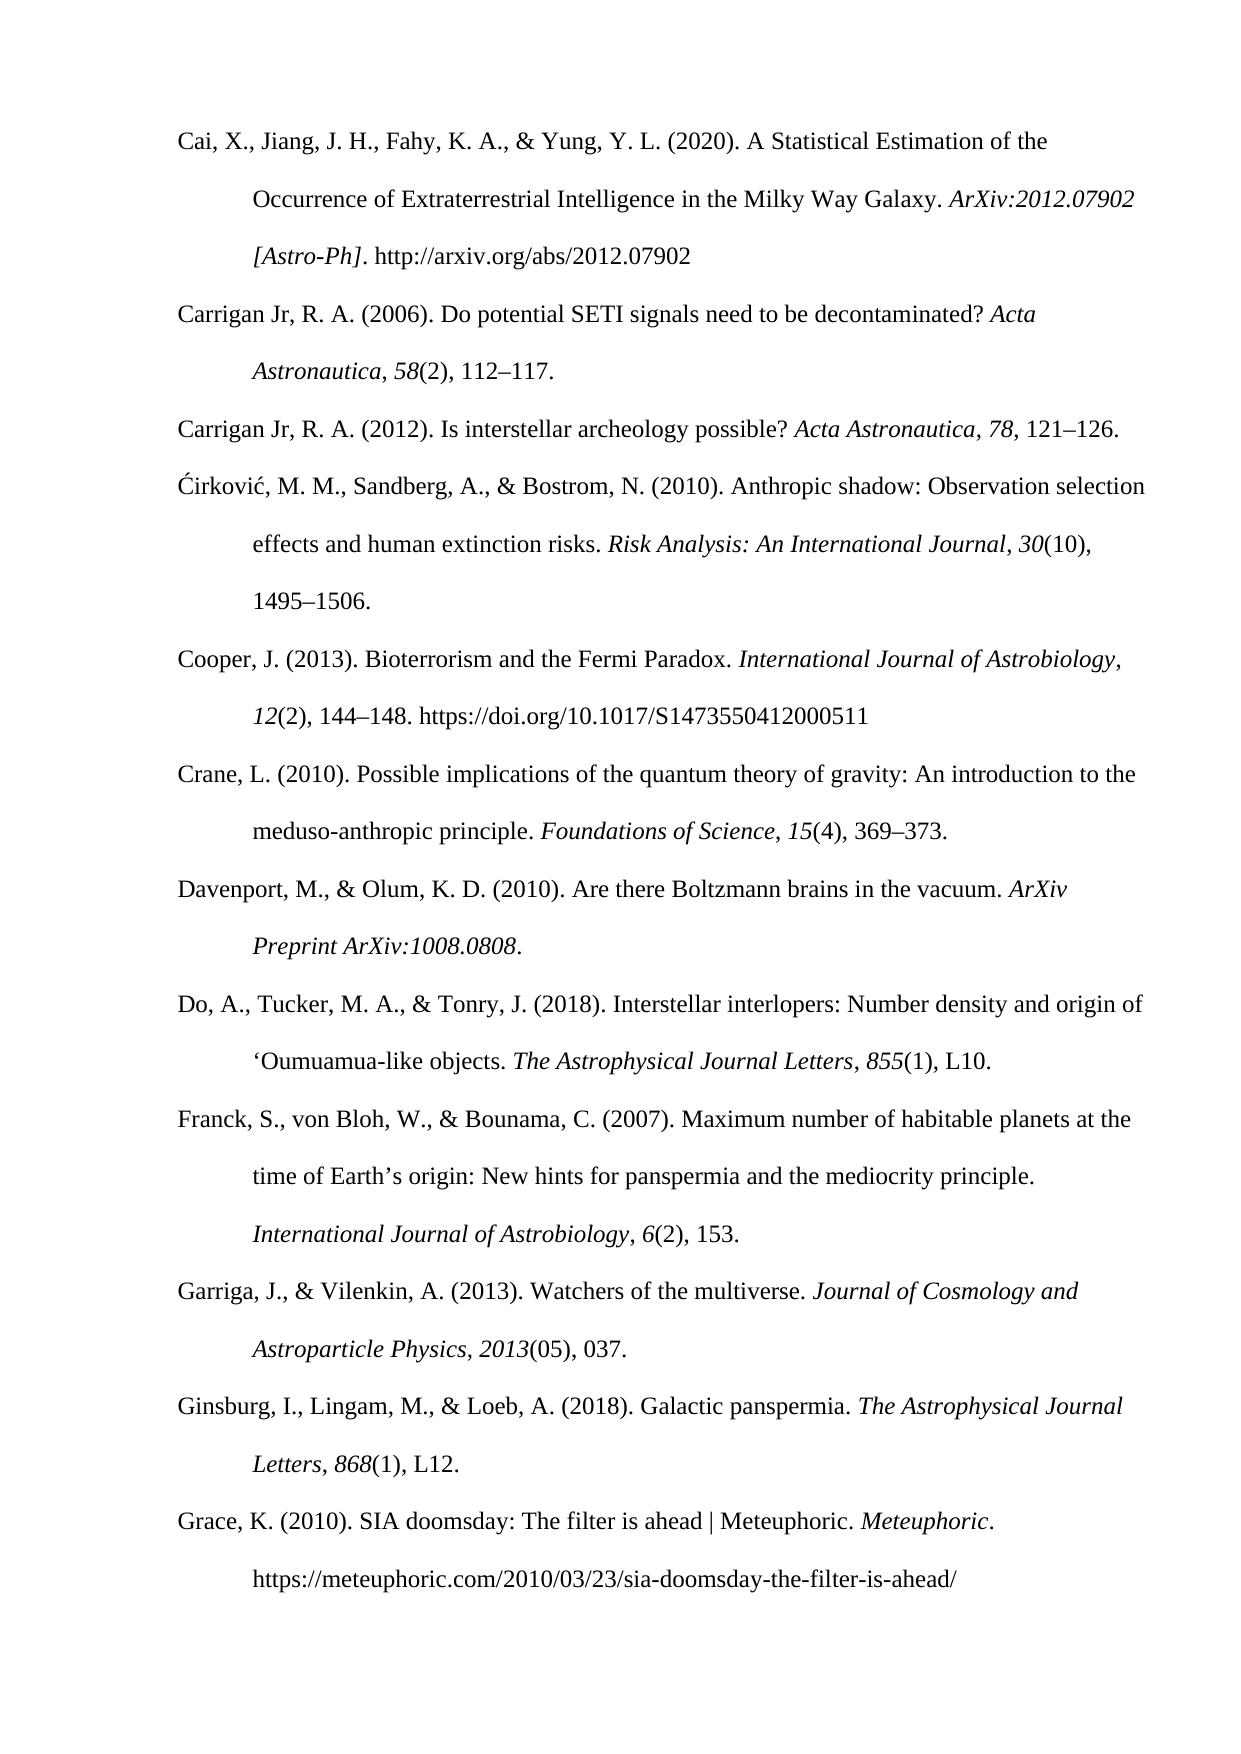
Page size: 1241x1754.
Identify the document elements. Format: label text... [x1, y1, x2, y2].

text Ćirković, M. M., Sandberg, A., & Bostrom, N. (2010). Anthropic shadow: Observation selection effects and human extinction risks. Risk Analysis: An International Journal, 30(10), 1495–1506. [177, 471, 1152, 615]
text Grace, K. (2010). SIA doomsday: The filter is ahead | Meteuphoric. Meteuphoric. https://meteuphoric.com/2010/03/23/sia-doomsday-the-filter-is-ahead/ [177, 1506, 1152, 1593]
text Carrigan Jr, R. A. (2006). Do potential SETI signals need to be decontaminated? Acta Astronautica, 58(2), 112–117. [177, 299, 1152, 385]
text Crane, L. (2010). Possible implications of the quantum theory of gravity: An introduction to the meduso-anthropic principle. Foundations of Science, 15(4), 369–373. [177, 759, 1152, 845]
text Cai, X., Jiang, J. H., Fahy, K. A., & Yung, Y. L. (2020). A Statistical Estimation of the Occurrence of Extraterrestrial Intelligence in the Milky Way Galaxy. ArXiv:2012.07902 [Astro-Ph]. http://arxiv.org/abs/2012.07902 [177, 126, 1152, 270]
text Garriga, J., & Vilenkin, A. (2013). Watchers of the multiverse. Journal of Cosmology and Astroparticle Physics, 2013(05), 037. [177, 1276, 1152, 1363]
text Ginsburg, I., Lingam, M., & Loeb, A. (2018). Galactic panspermia. The Astrophysical Journal Letters, 868(1), L12. [177, 1391, 1152, 1478]
text Do, A., Tucker, M. A., & Tonry, J. (2018). Interstellar interlopers: Number density and origin of ‘Oumuamua-like objects. The Astrophysical Journal Letters, 855(1), L10. [177, 989, 1152, 1075]
text Cooper, J. (2013). Bioterrorism and the Fermi Paradox. International Journal of Astrobiology, 12(2), 144–148. https://doi.org/10.1017/S1473550412000511 [177, 644, 1152, 730]
text Davenport, M., & Olum, K. D. (2010). Are there Boltzmann brains in the vacuum. ArXiv Preprint ArXiv:1008.0808. [177, 874, 1152, 960]
text Carrigan Jr, R. A. (2012). Is interstellar archeology possible? Acta Astronautica, 78, 121–126. [177, 414, 1152, 443]
text Franck, S., von Bloh, W., & Bounama, C. (2007). Maximum number of habitable planets at the time of Earth’s origin: New hints for panspermia and the mediocrity principle. International Journal of Astrobiology, 6(2), 153. [177, 1104, 1152, 1248]
